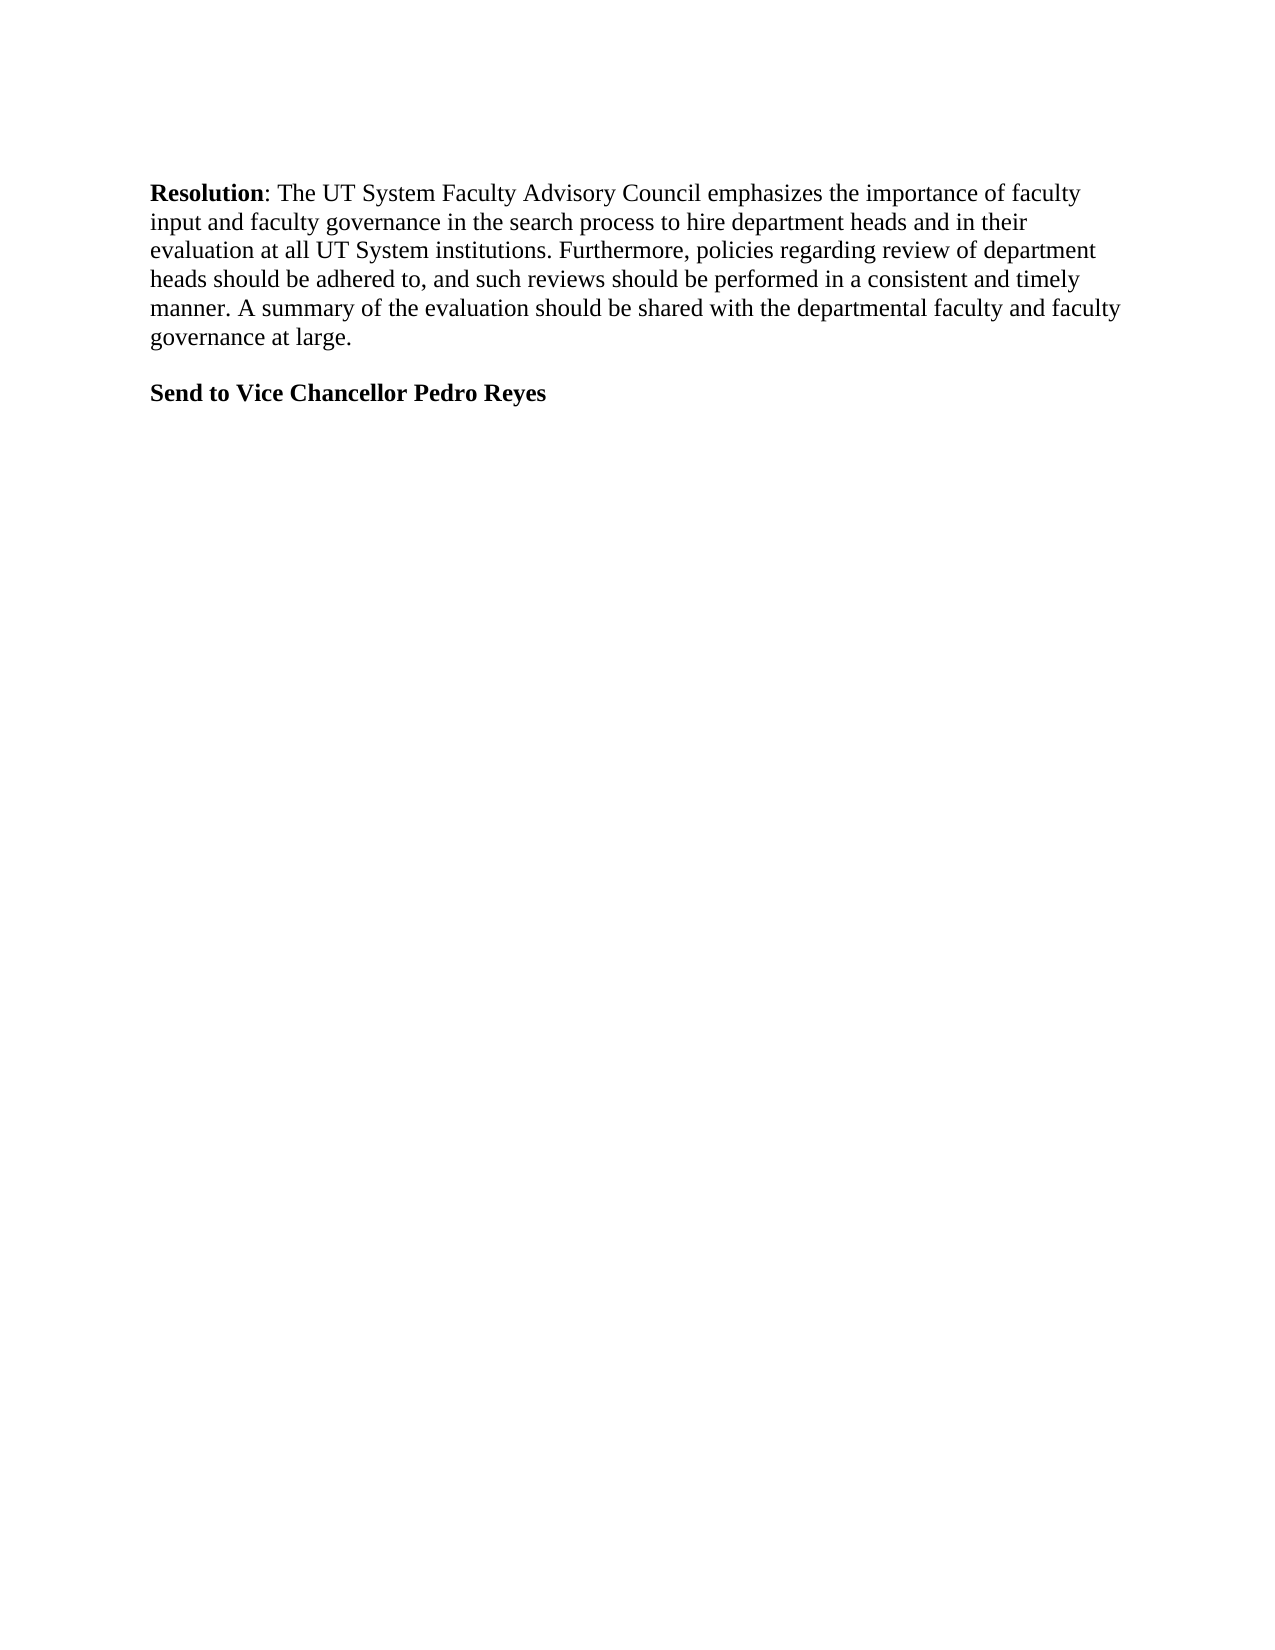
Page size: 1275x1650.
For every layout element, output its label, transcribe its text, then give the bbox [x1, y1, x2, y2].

text Resolution: The UT System Faculty Advisory Council emphasizes the importance of faculty input and faculty governance in the search process to hire department heads and in their evaluation at all UT System institutions. Furthermore, policies regarding review of department heads should be adhered to, and such reviews should be performed in a consistent and timely manner. A summary of the evaluation should be shared with the departmental faculty and faculty governance at large. [150, 178, 1125, 351]
text Send to Vice Chancellor Pedro Reyes [150, 378, 1125, 407]
